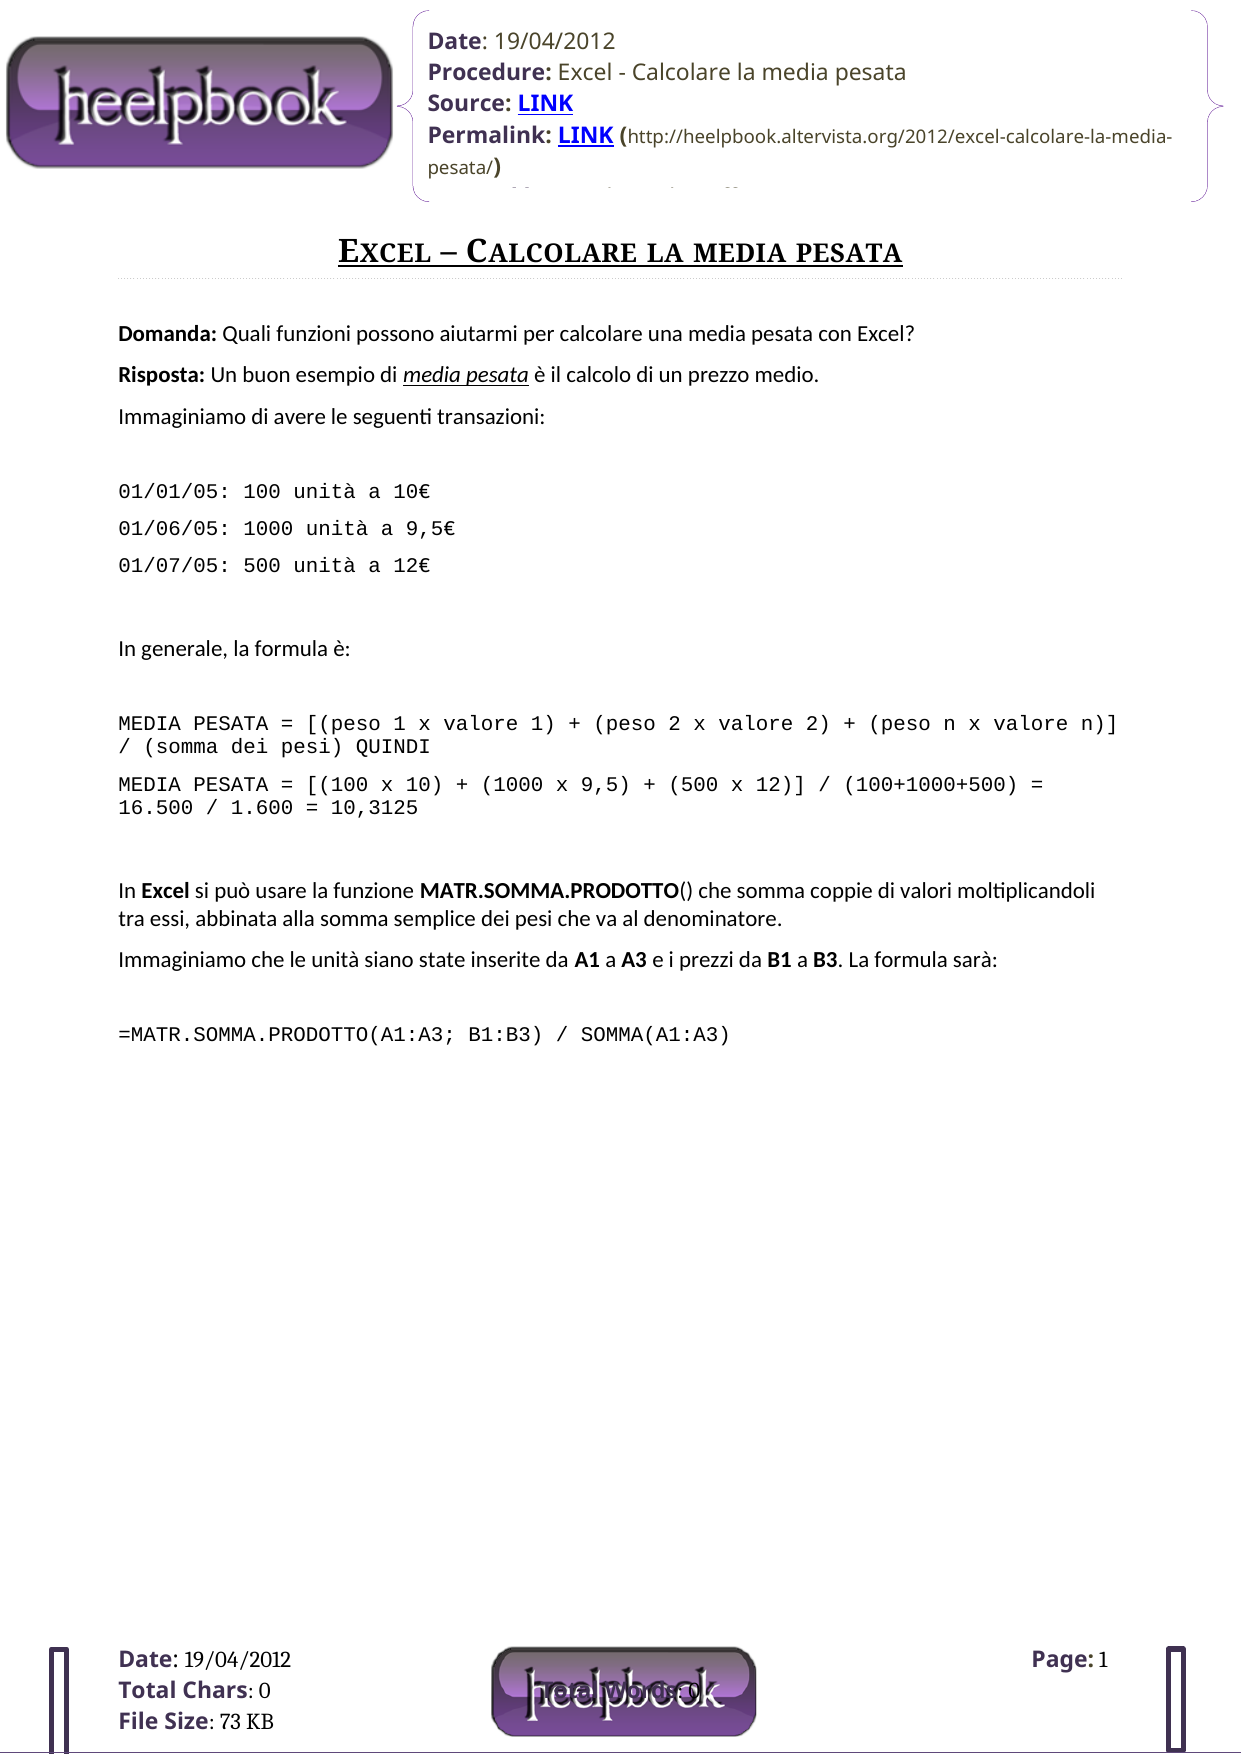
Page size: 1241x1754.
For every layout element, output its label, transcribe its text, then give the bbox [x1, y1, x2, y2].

text MEDIA PESATA = [(100 x 10) + (1000 x 9,5) + (500 x 12)] / (100+1000+500) = 16.500 / 1.600 = 10,3125 [118, 774, 1122, 821]
text In Excel si può usare la funzione MATR.SOMMA.PRODOTTO() che somma coppie di valori moltiplicandoli tra essi, abbinata alla somma semplice dei pesi che va al denominatore. [118, 876, 1122, 932]
picture [491, 1646, 757, 1737]
text Immaginiamo di avere le seguenti transazioni: [118, 402, 1122, 430]
text 01/01/05: 100 unità a 10€ [118, 481, 1122, 504]
text In generale, la formula è: [118, 634, 1122, 662]
text 01/07/05: 500 unità a 12€ [118, 555, 1122, 579]
text Domanda: Quali funzioni possono aiutarmi per calcolare una media pesata con Excel? [118, 319, 1122, 347]
text 01/06/05: 1000 unità a 9,5€ [118, 518, 1122, 542]
text =MATR.SOMMA.PRODOTTO(A1:A3; B1:B3) / SOMMA(A1:A3) [118, 1024, 1122, 1048]
text Risposta: Un buon esempio di media pesata è il calcolo di un prezzo medio. [118, 361, 1122, 389]
text MEDIA PESATA = [(peso 1 x valore 1) + (peso 2 x valore 2) + (peso n x valore n)] / (somma dei pesi) QUINDI [118, 713, 1122, 760]
picture [5, 36, 394, 169]
text Immaginiamo che le unità siano state inserite da A1 a A3 e i prezzi da B1 a B3. La formula sarà: [118, 946, 1122, 974]
subtitle Excel – Calcolare la media pesata [118, 228, 1122, 279]
